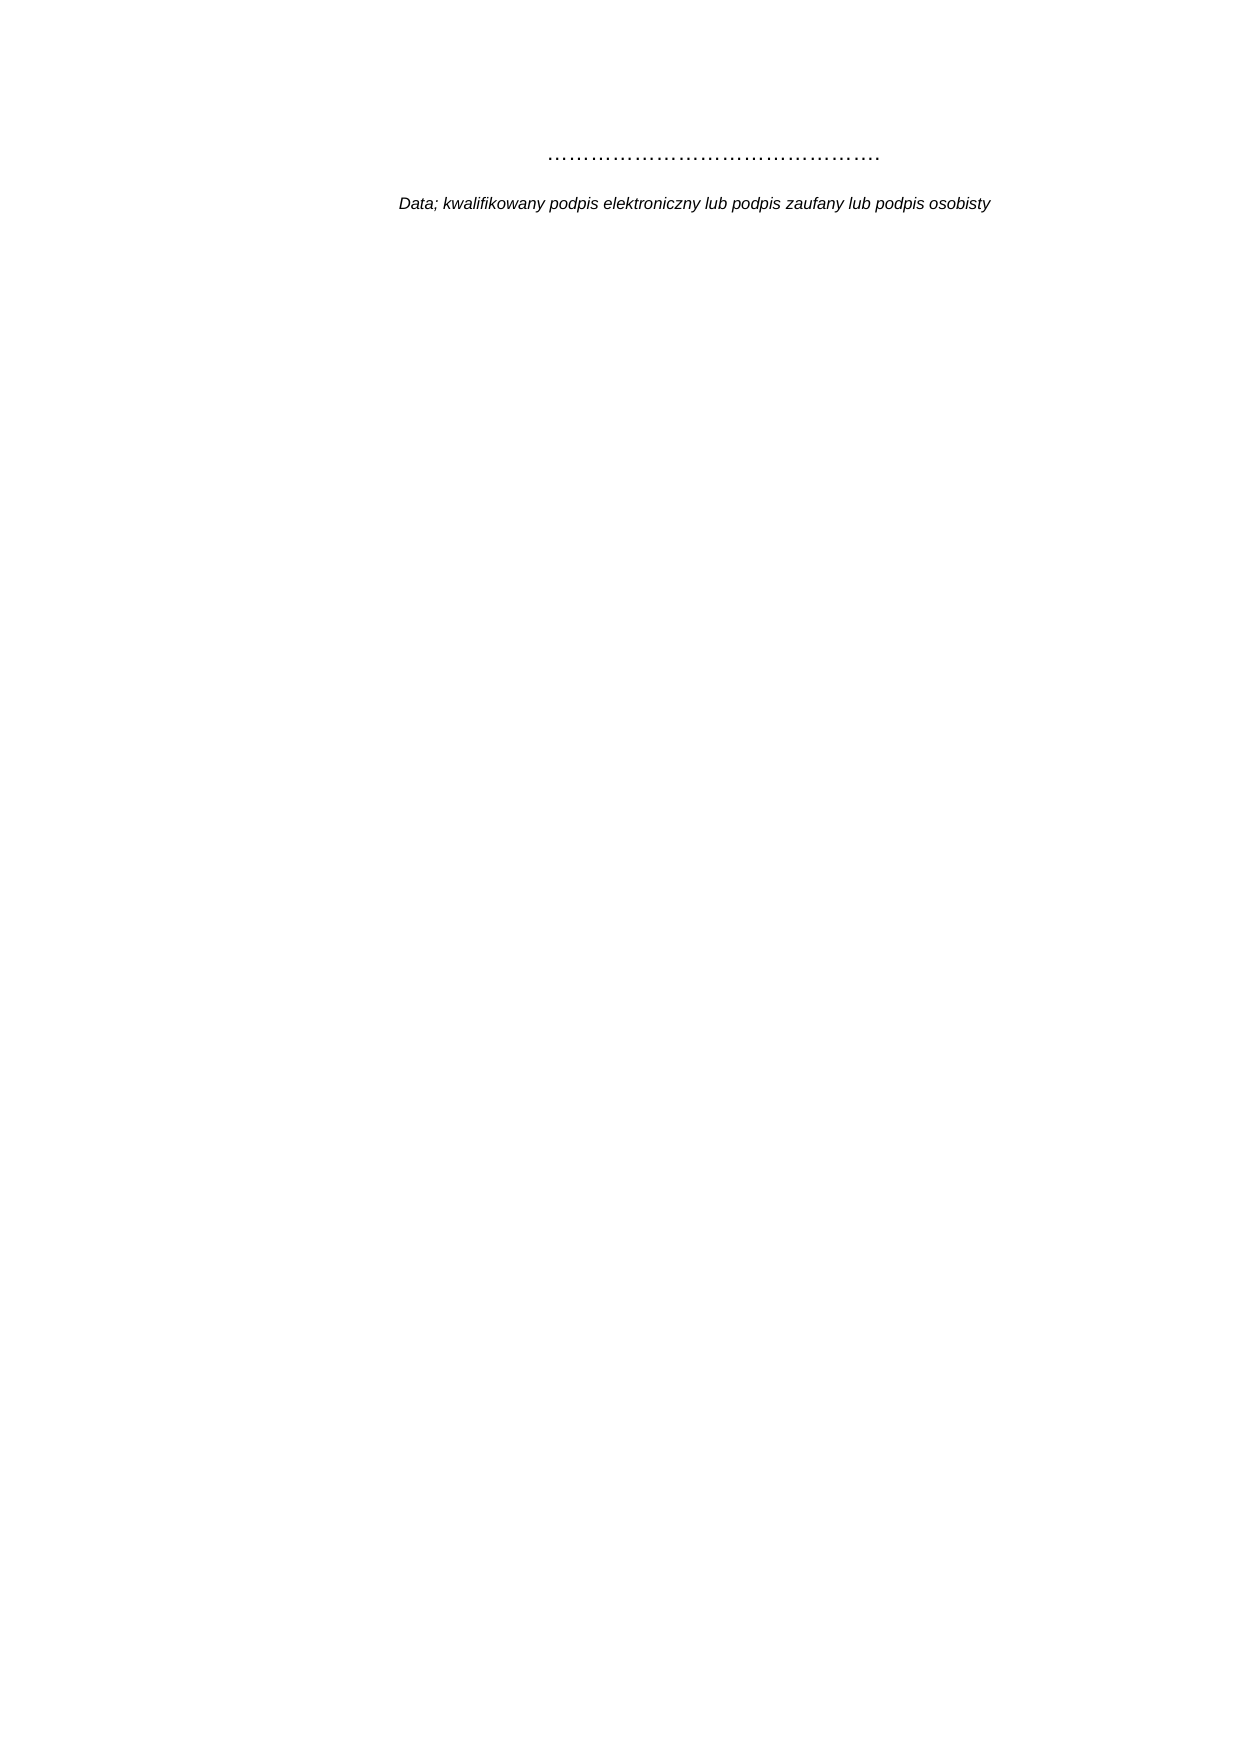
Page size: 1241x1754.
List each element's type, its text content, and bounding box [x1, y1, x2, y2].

text ………………………………………. [103, 139, 1093, 165]
text Data; kwalifikowany podpis elektroniczny lub podpis zaufany lub podpis osobisty [103, 194, 1093, 213]
